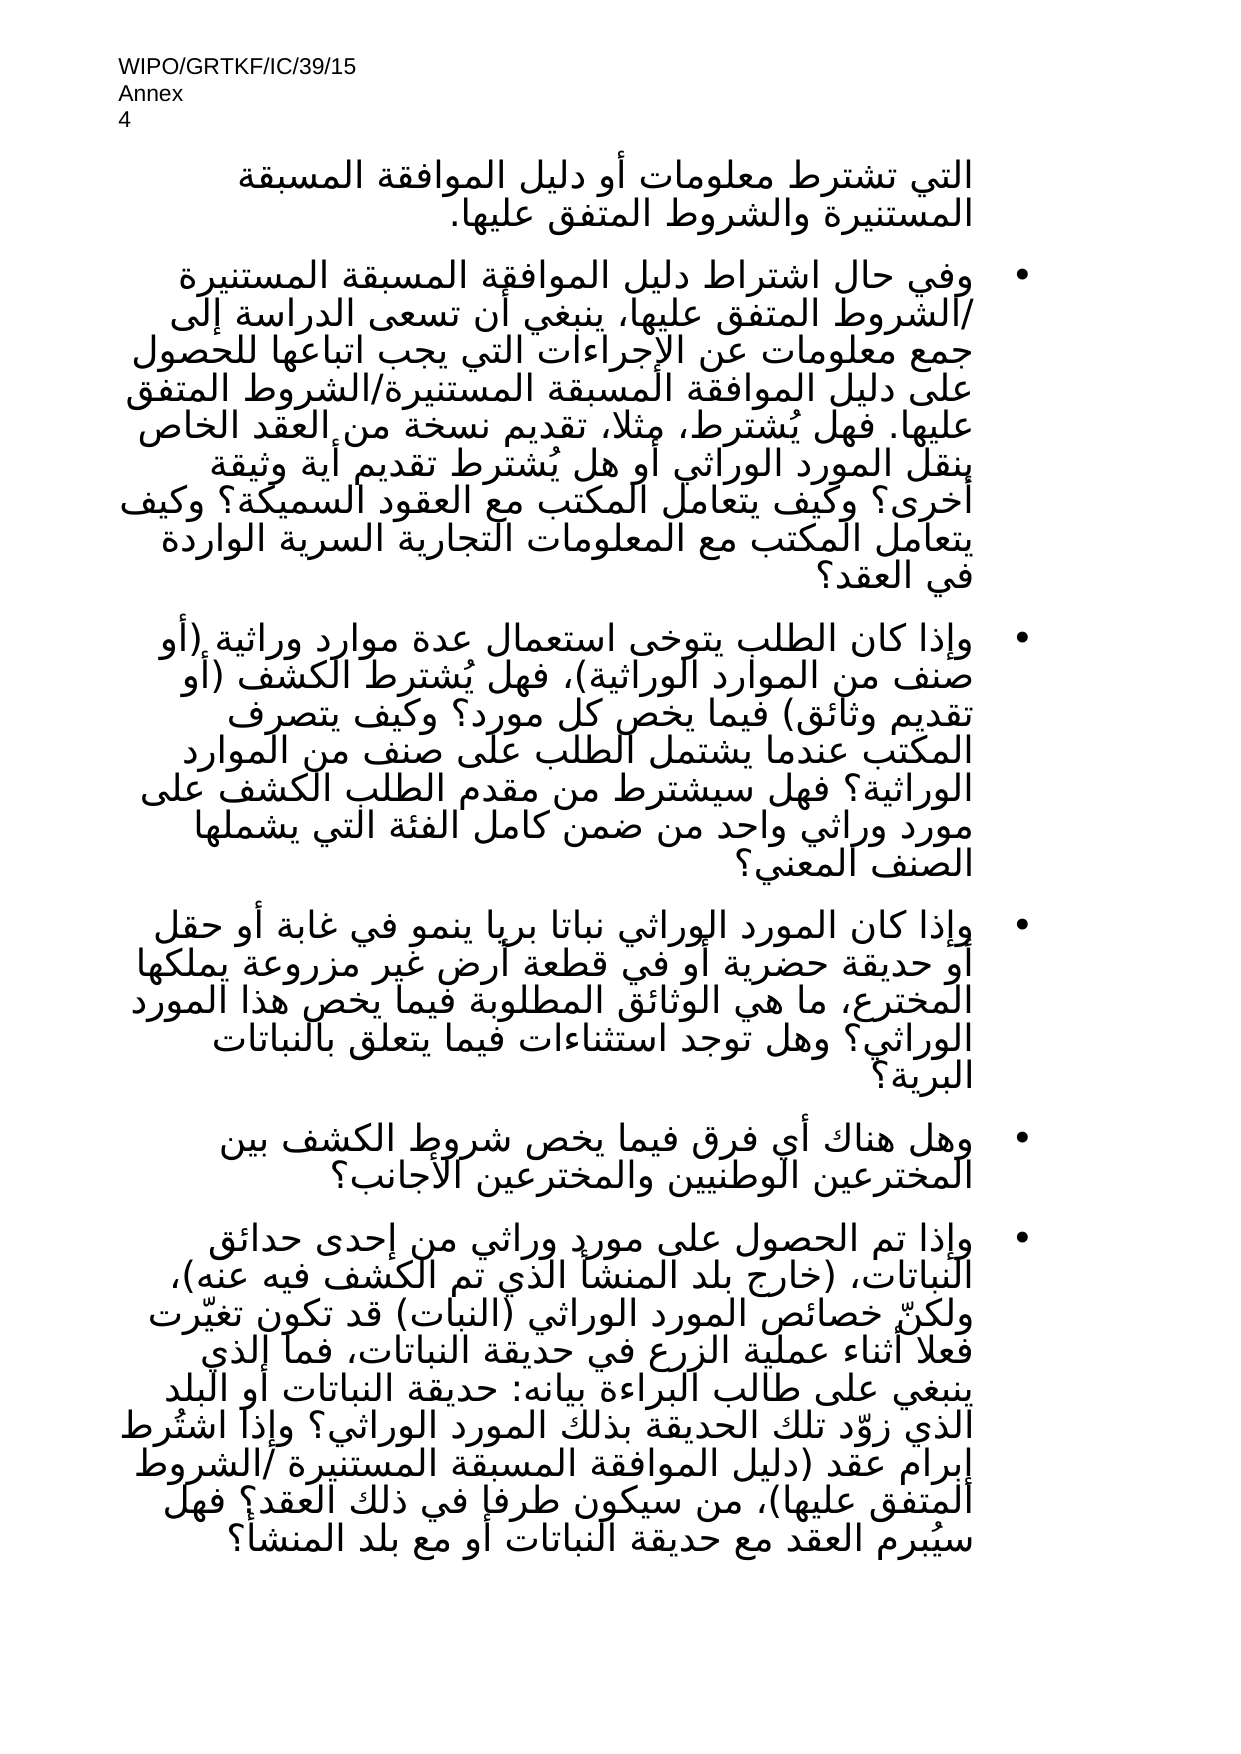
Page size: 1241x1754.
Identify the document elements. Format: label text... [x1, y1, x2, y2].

text • وفي حال اشتراط دليل الموافقة المسبقة المستنيرة /الشروط المتفق عليها، ينبغي أن تسعى الدراسة إلى جمع معلومات عن الإجراءات التي يجب اتباعها للحصول على دليل الموافقة المسبقة المستنيرة/الشروط المتفق عليها. فهل يُشترط، مثلا، تقديم نسخة من العقد الخاص بنقل المورد الوراثي أو هل يُشترط تقديم أية وثيقة أخرى؟ وكيف يتعامل المكتب مع العقود السميكة؟ وكيف يتعامل المكتب مع المعلومات التجارية السرية الواردة في العقد؟ [118, 258, 1033, 596]
text • وإذا تم الحصول على مورد وراثي من إحدى حدائق النباتات، (خارج بلد المنشأ الذي تم الكشف فيه عنه)، ولكنّ خصائص المورد الوراثي (النبات) قد تكون تغيّرت فعلا أثناء عملية الزرع في حديقة النباتات، فما الذي ينبغي على طالب البراءة بيانه: حديقة النباتات أو البلد الذي زوّد تلك الحديقة بذلك المورد الوراثي؟ وإذا اشتُرط إبرام عقد (دليل الموافقة المسبقة المستنيرة /الشروط المتفق عليها)، من سيكون طرفا في ذلك العقد؟ فهل سيُبرم العقد مع حديقة النباتات أو مع بلد المنشأ؟ [118, 1221, 1033, 1558]
text • وهل هناك أي فرق فيما يخص شروط الكشف بين المخترعين الوطنيين والمخترعين الأجانب؟ [118, 1121, 1033, 1196]
text • وإذا كان المورد الوراثي نباتا بريا ينمو في غابة أو حقل أو حديقة حضرية أو في قطعة أرض غير مزروعة يملكها المخترع، ما هي الوثائق المطلوبة فيما يخص هذا المورد الوراثي؟ وهل توجد استثناءات فيما يتعلق بالنباتات البرية؟ [118, 908, 1033, 1096]
text • وإذا كان الطلب يتوخى استعمال عدة موارد وراثية (أو صنف من الموارد الوراثية)، فهل يُشترط الكشف (أو تقديم وثائق) فيما يخص كل مورد؟ وكيف يتصرف المكتب عندما يشتمل الطلب على صنف من الموارد الوراثية؟ فهل سيشترط من مقدم الطلب الكشف على مورد وراثي واحد من ضمن كامل الفئة التي يشملها الصنف المعني؟ [118, 621, 1033, 883]
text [118, 158, 1033, 233]
